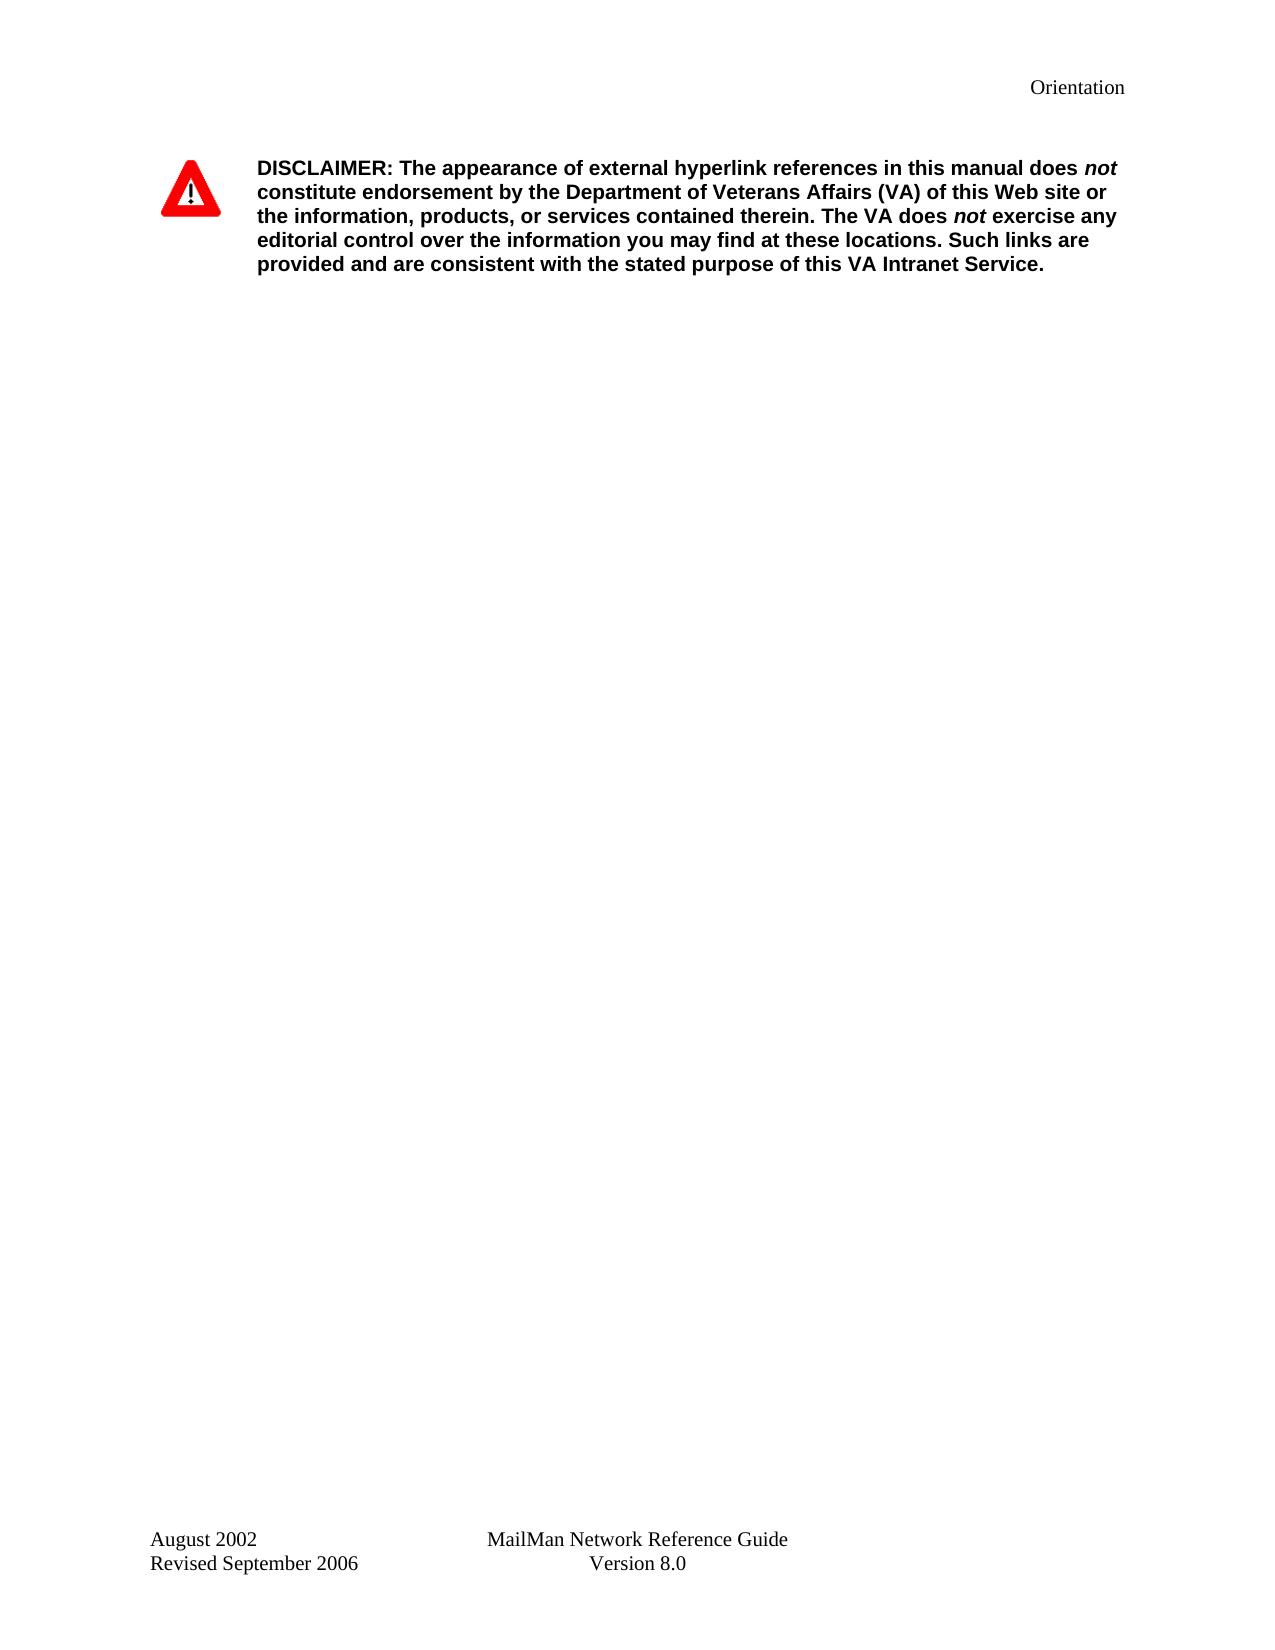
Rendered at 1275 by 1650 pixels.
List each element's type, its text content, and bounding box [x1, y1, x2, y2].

table_header DISCLAIMER: The appearance of external hyperlink references in this manual does not constitute endorsement by the Department of Veterans Affairs (VA) of this Web site or the information, products, or services contained therein. The VA does not exercise any editorial control over the information you may find at these locations. Such links are provided and are consistent with the stated purpose of this VA Intranet Service. [246, 150, 1136, 282]
table_header [150, 150, 246, 282]
picture [159, 156, 226, 223]
